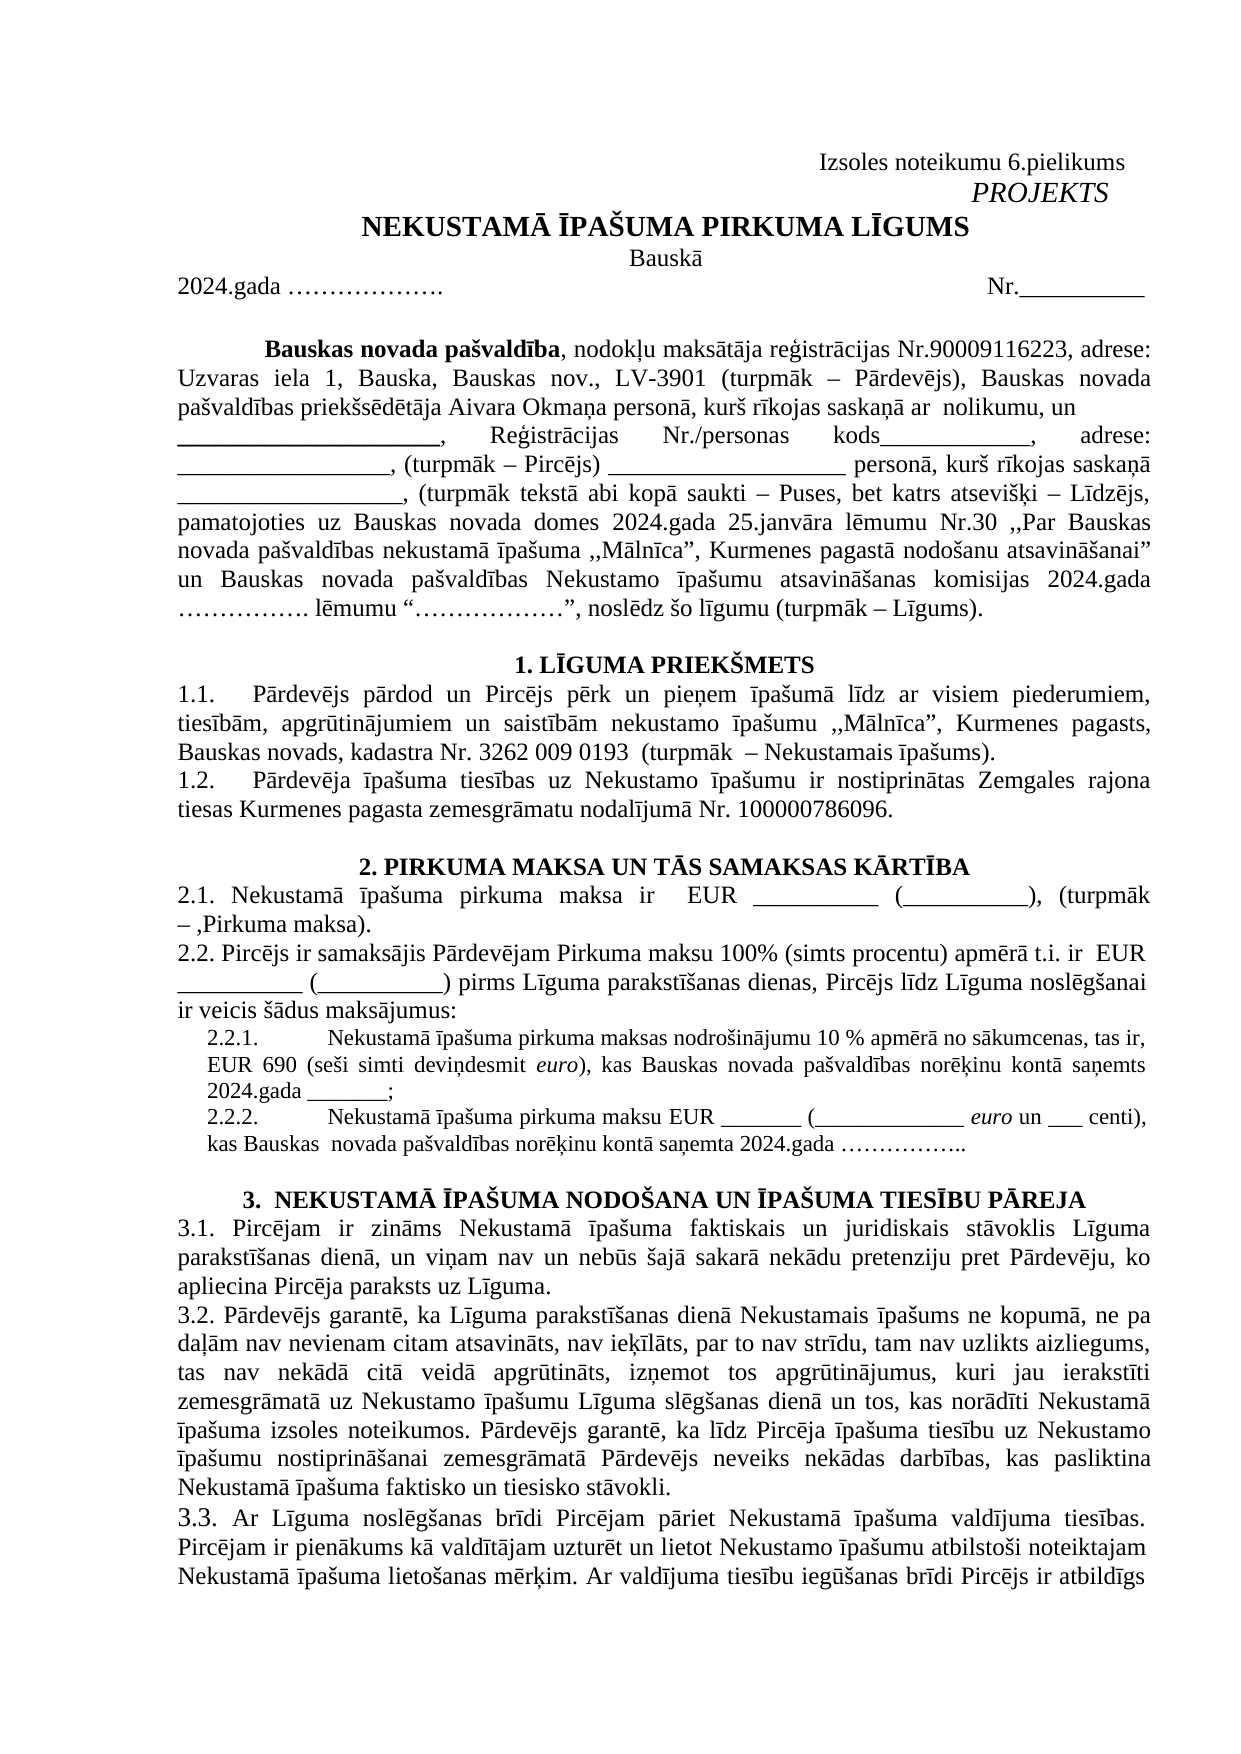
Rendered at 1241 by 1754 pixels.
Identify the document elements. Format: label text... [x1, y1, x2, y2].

text _____________________, Reģistrācijas Nr./personas kods____________, adrese: _________________, (turpmāk – Pircējs) ___________________ personā, kurš rīkojas saskaņā __________________, (turpmāk tekstā abi kopā saukti – Puses, bet katrs atsevišķi – Līdzējs, pamatojoties uz Bauskas novada domes 2024.gada 25.janvāra lēmumu Nr.30 ,,Par Bauskas novada pašvaldības nekustamā īpašuma ,,Mālnīca”, Kurmenes pagastā nodošanu atsavināšanai” un Bauskas novada pašvaldības Nekustamo īpašumu atsavināšanas komisijas 2024.gada ……………. lēmumu “………………”, noslēdz šo līgumu (turpmāk – Līgums). [177, 421, 1152, 622]
list Pārdevējs pārdod un Pircējs pērk un pieņem īpašumā līdz ar visiem piederumiem, tiesībām, apgrūtinājumiem un saistībām nekustamo īpašumu ,,Mālnīca”, Kurmenes pagasts, Bauskas novads, kadastra Nr. 3262 009 0193 (turpmāk – Nekustamais īpašums). [177, 679, 1152, 766]
text 2.2. Pircējs ir samaksājis Pārdevējam Pirkuma maksu 100% (simts procentu) apmērā t.i. ir EUR __________ (__________) pirms Līguma parakstīšanas dienas, Pircējs līdz Līguma noslēgšanai ir veicis šādus maksājumus: [177, 938, 1147, 1024]
text 3. Nekustamā īpašuma nodošana un īpašuma tiesību pāreja [177, 1185, 1152, 1213]
list Nekustamā īpašuma pirkuma maksas nodrošinājumu 10 % apmērā no sākumcenas, tas ir, EUR 690 (seši simti deviņdesmit euro), kas Bauskas novada pašvaldības norēķinu kontā saņemts 2024.gada _______; [207, 1024, 1147, 1103]
text 2024.gada ………………. Nr.__________ [177, 271, 1152, 300]
text Nekustamā īpašuma PIRKUMA LĪGUMS [180, 209, 1152, 243]
text 2. Pirkuma maksa un tās samaksas kārtība [177, 852, 1152, 881]
text Izsoles noteikumu 6.pielikums [180, 147, 1152, 176]
text Bauskas novada pašvaldība, nodokļu maksātāja reģistrācijas Nr.90009116223, adrese: Uzvaras iela 1, Bauska, Bauskas nov., LV-3901 (turpmāk – Pārdevējs), Bauskas novada pašvaldības priekšsēdētāja Aivara Okmaņa personā, kurš rīkojas saskaņā ar nolikumu, un [177, 334, 1152, 421]
text 2.1. Nekustamā īpašuma pirkuma maksa ir EUR __________ (__________), (turpmāk – ,Pirkuma maksa). [177, 881, 1152, 938]
text 1. Līguma priekšmets [177, 651, 1152, 679]
list Nekustamā īpašuma pirkuma maksu EUR _______ (_____________ euro un ___ centi), kas Bauskas novada pašvaldības norēķinu kontā saņemta 2024.gada …………….. [207, 1103, 1147, 1156]
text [177, 1501, 1147, 1590]
list Pārdevēja īpašuma tiesības uz Nekustamo īpašumu ir nostiprinātas Zemgales rajona tiesas Kurmenes pagasta zemesgrāmatu nodalījumā Nr. 100000786096. [177, 766, 1152, 823]
text 3.2. Pārdevējs garantē, ka Līguma parakstīšanas dienā Nekustamais īpašums ne kopumā, ne pa daļām nav nevienam citam atsavināts, nav ieķīlāts, par to nav strīdu, tam nav uzlikts aizliegums, tas nav nekādā citā veidā apgrūtināts, izņemot tos apgrūtinājumus, kuri jau ierakstīti zemesgrāmatā uz Nekustamo īpašumu Līguma slēgšanas dienā un tos, kas norādīti Nekustamā īpašuma izsoles noteikumos. Pārdevējs garantē, ka līdz Pircēja īpašuma tiesību uz Nekustamo īpašumu nostiprināšanai zemesgrāmatā Pārdevējs neveiks nekādas darbības, kas pasliktina Nekustamā īpašuma faktisko un tiesisko stāvokli. [177, 1300, 1152, 1501]
text PROJEKTS [180, 176, 1152, 209]
text Bauskā [180, 243, 1152, 271]
text 3.1. Pircējam ir zināms Nekustamā īpašuma faktiskais un juridiskais stāvoklis Līguma parakstīšanas dienā, un viņam nav un nebūs šajā sakarā nekādu pretenziju pret Pārdevēju, ko apliecina Pircēja paraksts uz Līguma. [177, 1213, 1152, 1300]
